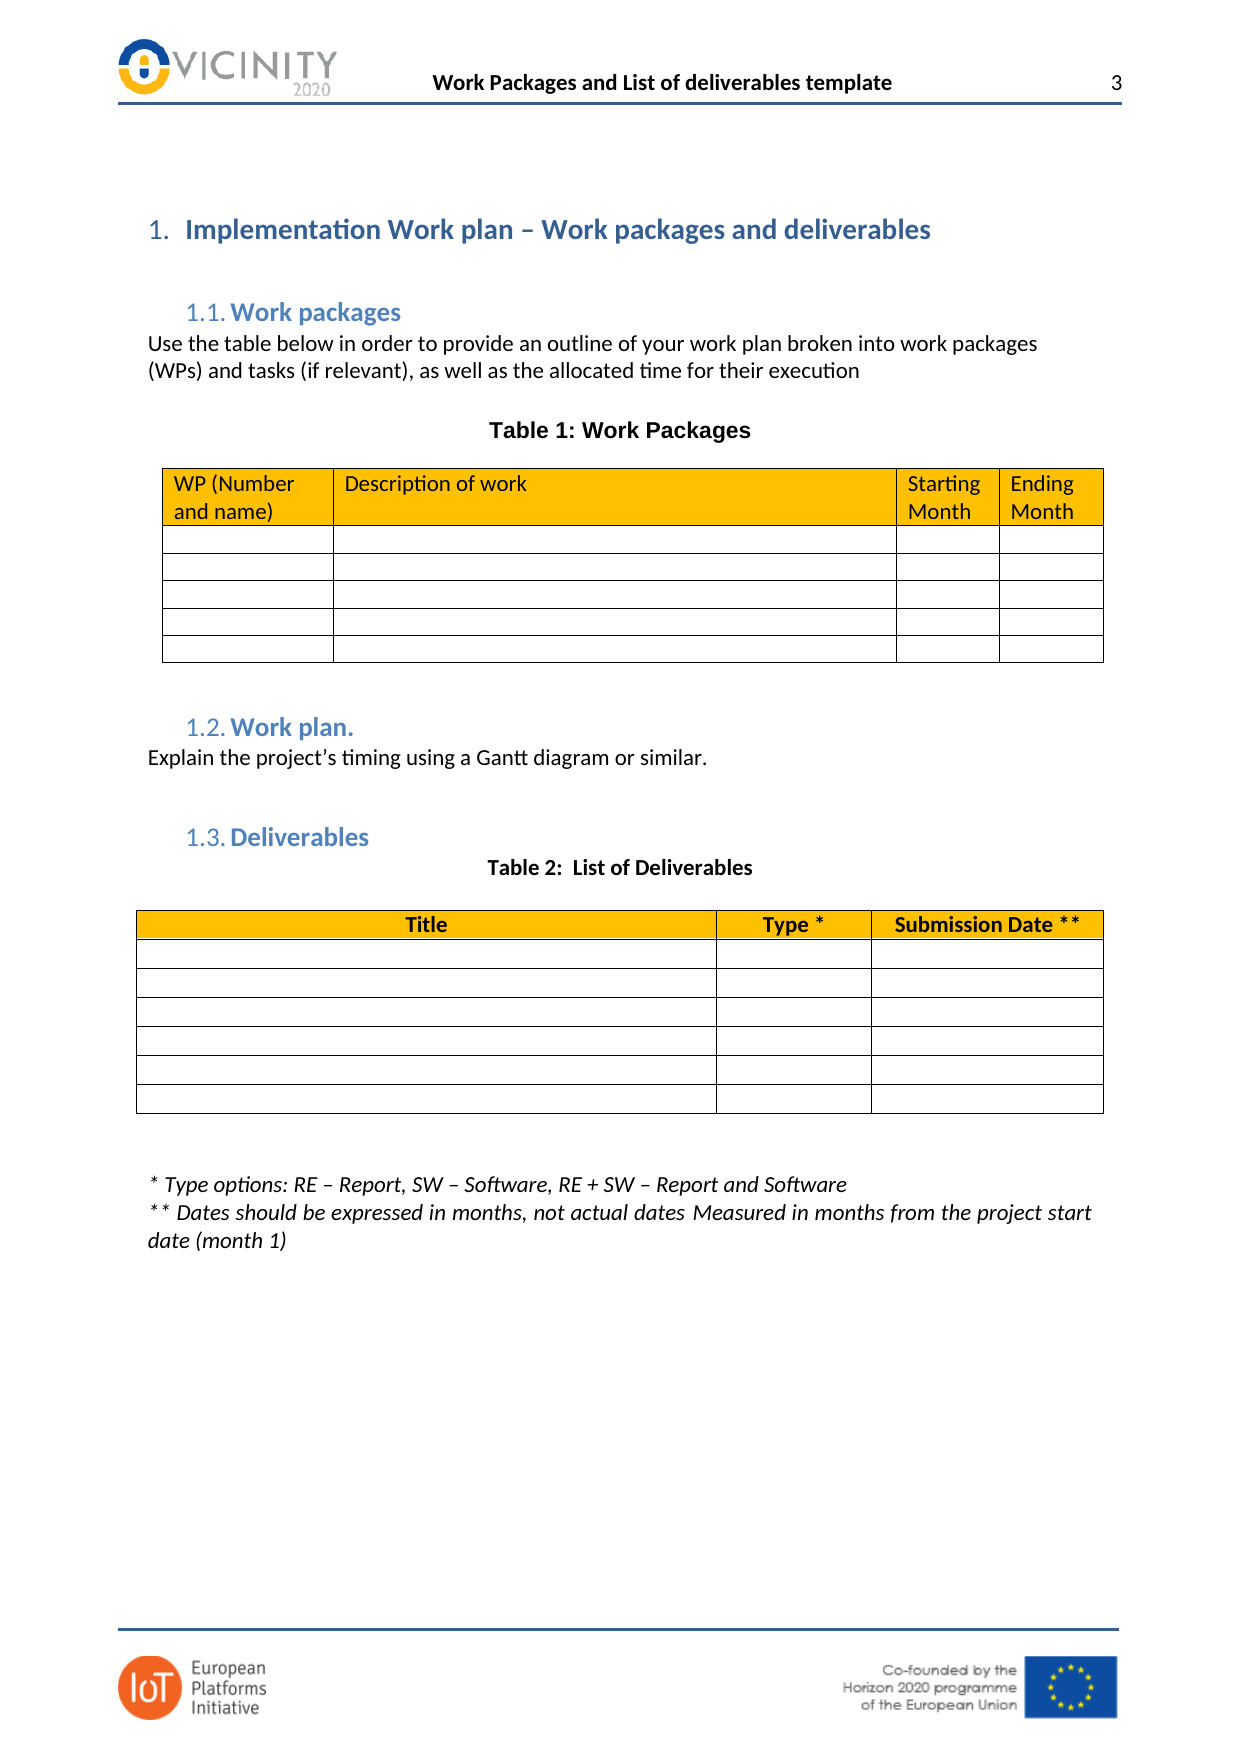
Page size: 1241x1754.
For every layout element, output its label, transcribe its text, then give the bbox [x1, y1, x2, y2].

table_header Starting Month [897, 469, 999, 525]
table_cell [897, 554, 999, 580]
table_cell [137, 940, 716, 968]
table_cell [334, 526, 896, 553]
table_header Description of work [334, 469, 896, 525]
text ** Dates should be expressed in months, not actual dates Measured in months from the project start date (month 1) [148, 1198, 1093, 1254]
table_cell [872, 1085, 1103, 1113]
table_header Ending Month [1000, 469, 1103, 525]
subtitle Deliverables [185, 820, 1093, 853]
table_cell [137, 969, 716, 997]
table_cell [897, 581, 999, 607]
table_cell [872, 1027, 1103, 1055]
table_cell [1000, 526, 1103, 553]
table_cell [137, 1085, 716, 1113]
table_cell [163, 554, 333, 580]
table_cell [334, 609, 896, 635]
table_cell [1000, 636, 1103, 662]
picture [118, 1656, 266, 1720]
table_cell [163, 609, 333, 635]
table_cell [897, 526, 999, 553]
picture [839, 1656, 1119, 1720]
table_cell [717, 969, 871, 997]
table_cell [334, 636, 896, 662]
table_cell [717, 940, 871, 968]
table_header Type * [717, 911, 871, 938]
subtitle Implementation Work plan – Work packages and deliverables [148, 211, 1093, 247]
table_cell [334, 554, 896, 580]
table_cell [897, 609, 999, 635]
table_cell [1000, 581, 1103, 607]
table_cell [1000, 609, 1103, 635]
table_header Title [137, 911, 716, 938]
table_header Submission Date ** [872, 911, 1103, 938]
table_cell [717, 1056, 871, 1084]
table_cell [717, 1027, 871, 1055]
table_cell [872, 940, 1103, 968]
table_cell [163, 526, 333, 553]
text * Type options: RE – Report, SW – Software, RE + SW – Report and Software [148, 1170, 1093, 1198]
table_cell [163, 581, 333, 607]
table_cell [137, 1056, 716, 1084]
picture [118, 39, 337, 96]
table_cell [872, 969, 1103, 997]
table_cell [334, 581, 896, 607]
text Table 1: Work Packages [148, 417, 1093, 443]
table_cell [137, 998, 716, 1026]
table_cell [872, 1056, 1103, 1084]
table_header WP (Number and name) [163, 469, 333, 525]
subtitle Work plan. [185, 711, 1093, 743]
table_cell [897, 636, 999, 662]
text Use the table below in order to provide an outline of your work plan broken into work packages (WPs) and tasks (if relevant), as well as the allocated time for their execution [148, 329, 1093, 385]
table_cell [872, 998, 1103, 1026]
text Table 2: List of Deliverables [148, 853, 1093, 881]
subtitle Work packages [185, 296, 1093, 329]
table_cell [137, 1027, 716, 1055]
table_cell [163, 636, 333, 662]
text Explain the project’s timing using a Gantt diagram or similar. [148, 743, 1093, 772]
table_cell [717, 998, 871, 1026]
table_cell [717, 1085, 871, 1113]
table_cell [1000, 554, 1103, 580]
